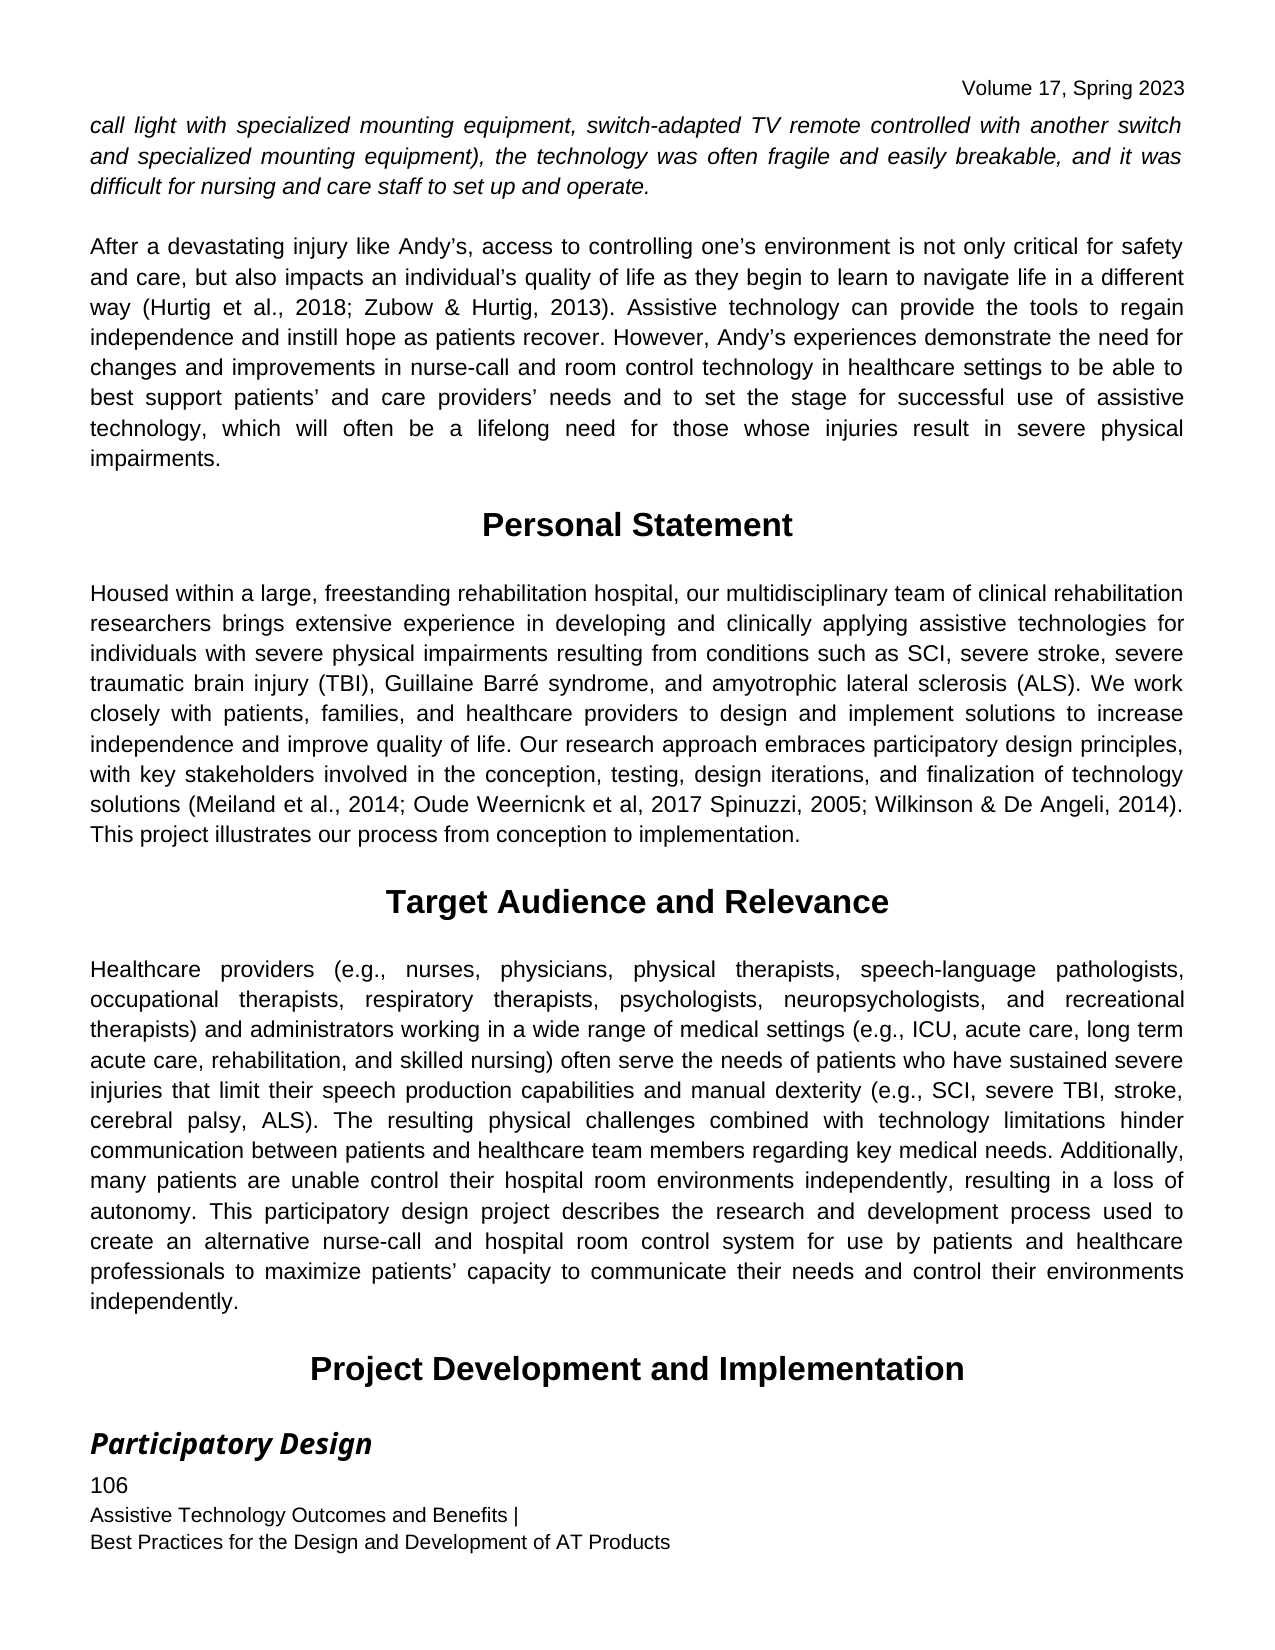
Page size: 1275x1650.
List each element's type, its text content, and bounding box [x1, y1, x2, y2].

subtitle Target Audience and Relevance [90, 882, 1185, 920]
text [90, 112, 1185, 199]
subtitle Project Development and Implementation [90, 1349, 1185, 1387]
subtitle Participatory Design [90, 1423, 1155, 1463]
subtitle Personal Statement [90, 505, 1185, 544]
text Housed within a large, freestanding rehabilitation hospital, our multidisciplinary team of clinical rehabilitation researchers brings extensive experience in developing and clinically applying assistive technologies for individuals with severe physical impairments resulting from conditions such as SCI, severe stroke, severe traumatic brain injury (TBI), Guillaine Barré syndrome, and amyotrophic lateral sclerosis (ALS). We work closely with patients, families, and healthcare providers to design and implement solutions to increase independence and improve quality of life. Our research approach embraces participatory design principles, with key stakeholders involved in the conception, testing, design iterations, and finalization of technology solutions (Meiland et al., 2014; Oude Weernicnk et al, 2017 Spinuzzi, 2005; Wilkinson & De Angeli, 2014). This project illustrates our process from conception to implementation. [90, 579, 1185, 848]
text After a devastating injury like Andy’s, access to controlling one’s environment is not only critical for safety and care, but also impacts an individual’s quality of life as they begin to learn to navigate life in a different way (Hurtig et al., 2018; Zubow & Hurtig, 2013). Assistive technology can provide the tools to regain independence and instill hope as patients recover. However, Andy’s experiences demonstrate the need for changes and improvements in nurse-call and room control technology in healthcare settings to be able to best support patients’ and care providers’ needs and to set the stage for successful use of assistive technology, which will often be a lifelong need for those whose injuries result in severe physical impairments. [90, 233, 1185, 471]
text Healthcare providers (e.g., nurses, physicians, physical therapists, speech-language pathologists, occupational therapists, respiratory therapists, psychologists, neuropsychologists, and recreational therapists) and administrators working in a wide range of medical settings (e.g., ICU, acute care, long term acute care, rehabilitation, and skilled nursing) often serve the needs of patients who have sustained severe injuries that limit their speech production capabilities and manual dexterity (e.g., SCI, severe TBI, stroke, cerebral palsy, ALS). The resulting physical challenges combined with technology limitations hinder communication between patients and healthcare team members regarding key medical needs. Additionally, many patients are unable control their hospital room environments independently, resulting in a loss of autonomy. This participatory design project describes the research and development process used to create an alternative nurse-call and hospital room control system for use by patients and healthcare professionals to maximize patients’ capacity to communicate their needs and control their environments independently. [90, 956, 1185, 1315]
